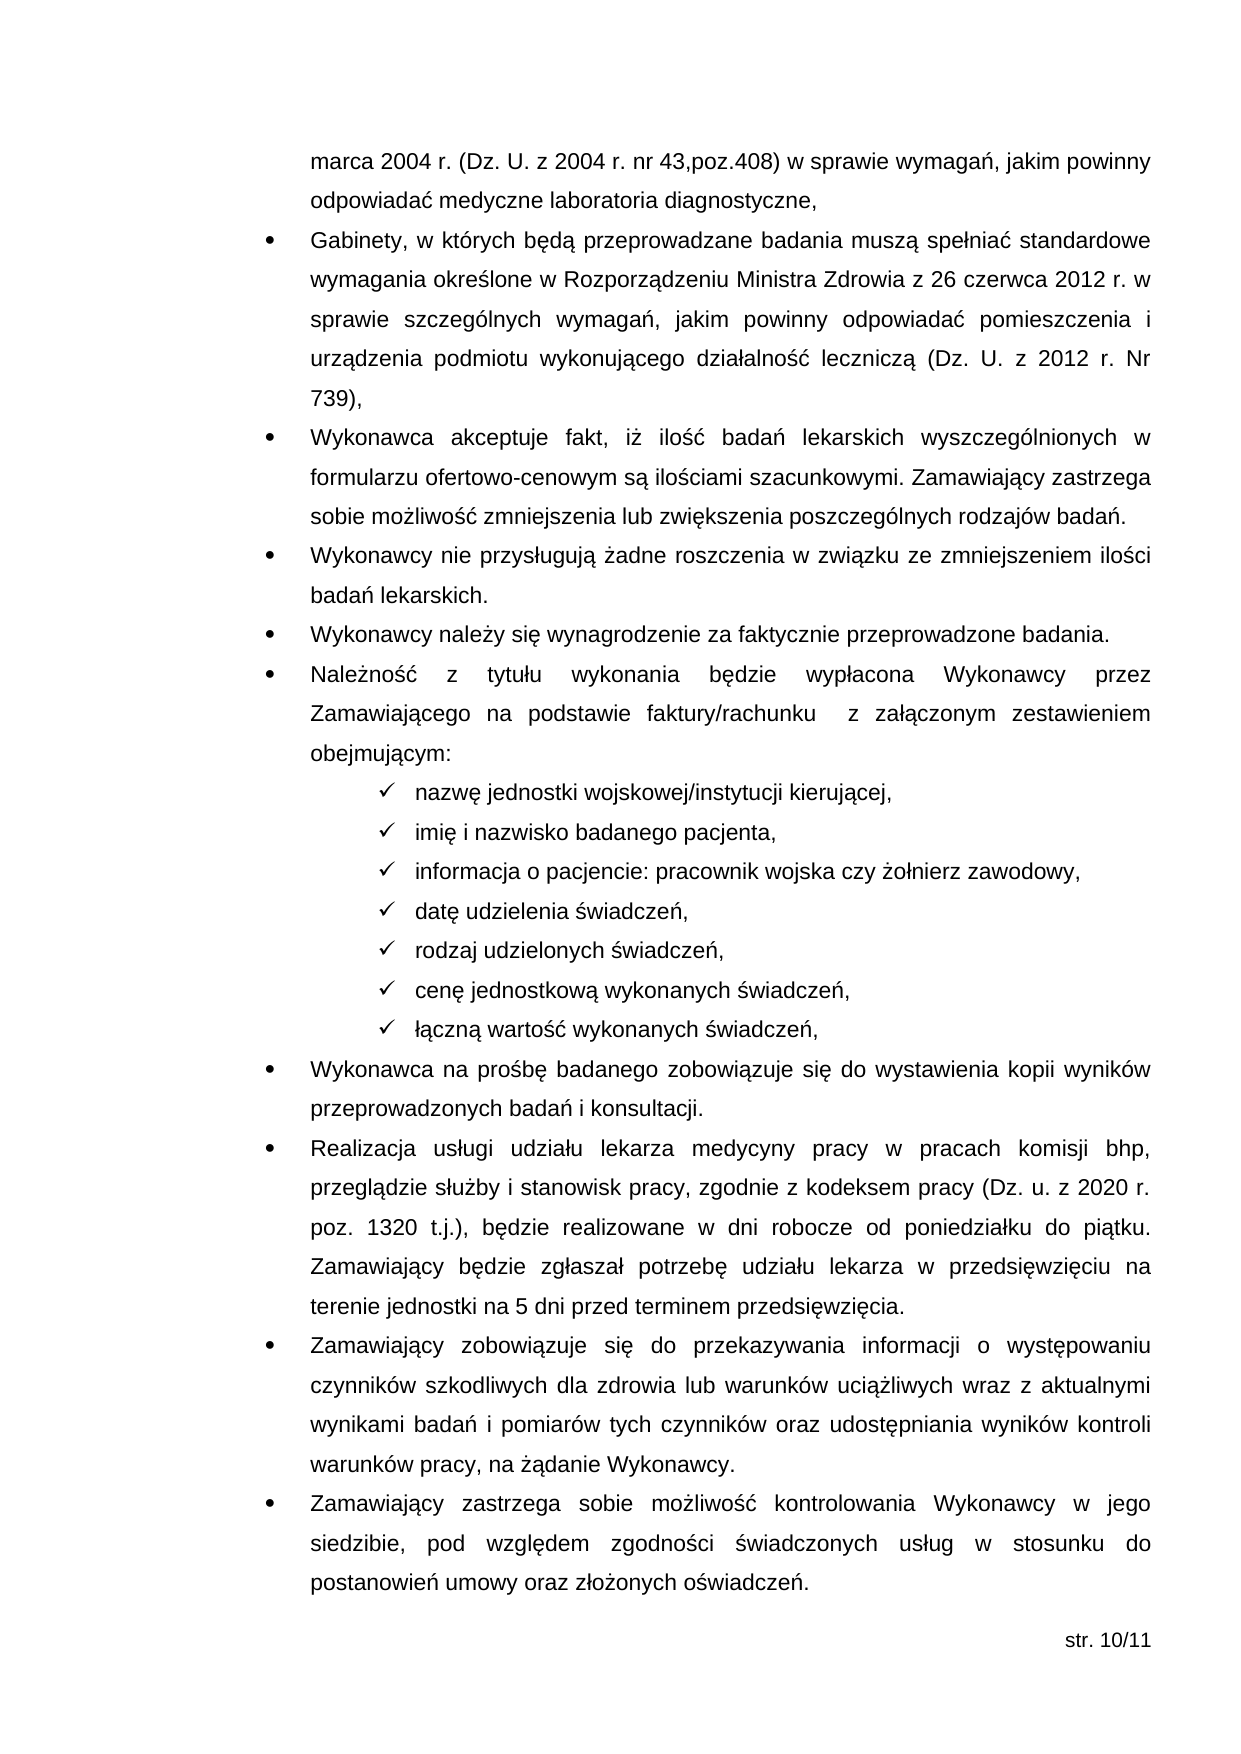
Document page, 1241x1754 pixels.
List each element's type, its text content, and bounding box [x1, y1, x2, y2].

list Wykonawca na prośbę badanego zobowiązuje się do wystawienia kopii wyników przeprowadzonych badań i konsultacji. [266, 1056, 1152, 1122]
list datę udzielenia świadczeń, [377, 898, 1152, 924]
list Gabinety, w których będą przeprowadzane badania muszą spełniać standardowe wymagania określone w Rozporządzeniu Ministra Zdrowia z 26 czerwca 2012 r. w sprawie szczególnych wymagań, jakim powinny odpowiadać pomieszczenia i urządzenia podmiotu wykonującego działalność leczniczą (Dz. U. z 2012 r. Nr 739), [266, 227, 1152, 411]
list Wykonawcy nie przysługują żadne roszczenia w związku ze zmniejszeniem ilości badań lekarskich. [266, 542, 1152, 608]
list Zamawiający zobowiązuje się do przekazywania informacji o występowaniu czynników szkodliwych dla zdrowia lub warunków uciążliwych wraz z aktualnymi wynikami badań i pomiarów tych czynników oraz udostępniania wyników kontroli warunków pracy, na żądanie Wykonawcy. [266, 1332, 1152, 1477]
list rodzaj udzielonych świadczeń, [377, 937, 1152, 964]
list Należność z tytułu wykonania będzie wypłacona Wykonawcy przez Zamawiającego na podstawie faktury/rachunku z załączonym zestawieniem obejmującym: [266, 661, 1152, 766]
list Zamawiający zastrzega sobie możliwość kontrolowania Wykonawcy w jego siedzibie, pod względem zgodności świadczonych usług w stosunku do postanowień umowy oraz złożonych oświadczeń. [266, 1490, 1152, 1595]
list łączną wartość wykonanych świadczeń, [377, 1016, 1152, 1043]
list nazwę jednostki wojskowej/instytucji kierującej, [377, 779, 1152, 806]
list Wykonawca akceptuje fakt, iż ilość badań lekarskich wyszczególnionych w formularzu ofertowo-cenowym są ilościami szacunkowymi. Zamawiający zastrzega sobie możliwość zmniejszenia lub zwiększenia poszczególnych rodzajów badań. [266, 424, 1152, 529]
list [266, 148, 1152, 213]
list imię i nazwisko badanego pacjenta, [377, 819, 1152, 845]
list informacja o pacjencie: pracownik wojska czy żołnierz zawodowy, [377, 858, 1152, 885]
list cenę jednostkową wykonanych świadczeń, [377, 977, 1152, 1003]
list Wykonawcy należy się wynagrodzenie za faktycznie przeprowadzone badania. [266, 621, 1152, 648]
list Realizacja usługi udziału lekarza medycyny pracy w pracach komisji bhp, przeglądzie służby i stanowisk pracy, zgodnie z kodeksem pracy (Dz. u. z 2020 r. poz. 1320 t.j.), będzie realizowane w dni robocze od poniedziałku do piątku. Zamawiający będzie zgłaszał potrzebę udziału lekarza w przedsięwzięciu na terenie jednostki na 5 dni przed terminem przedsięwzięcia. [266, 1135, 1152, 1319]
